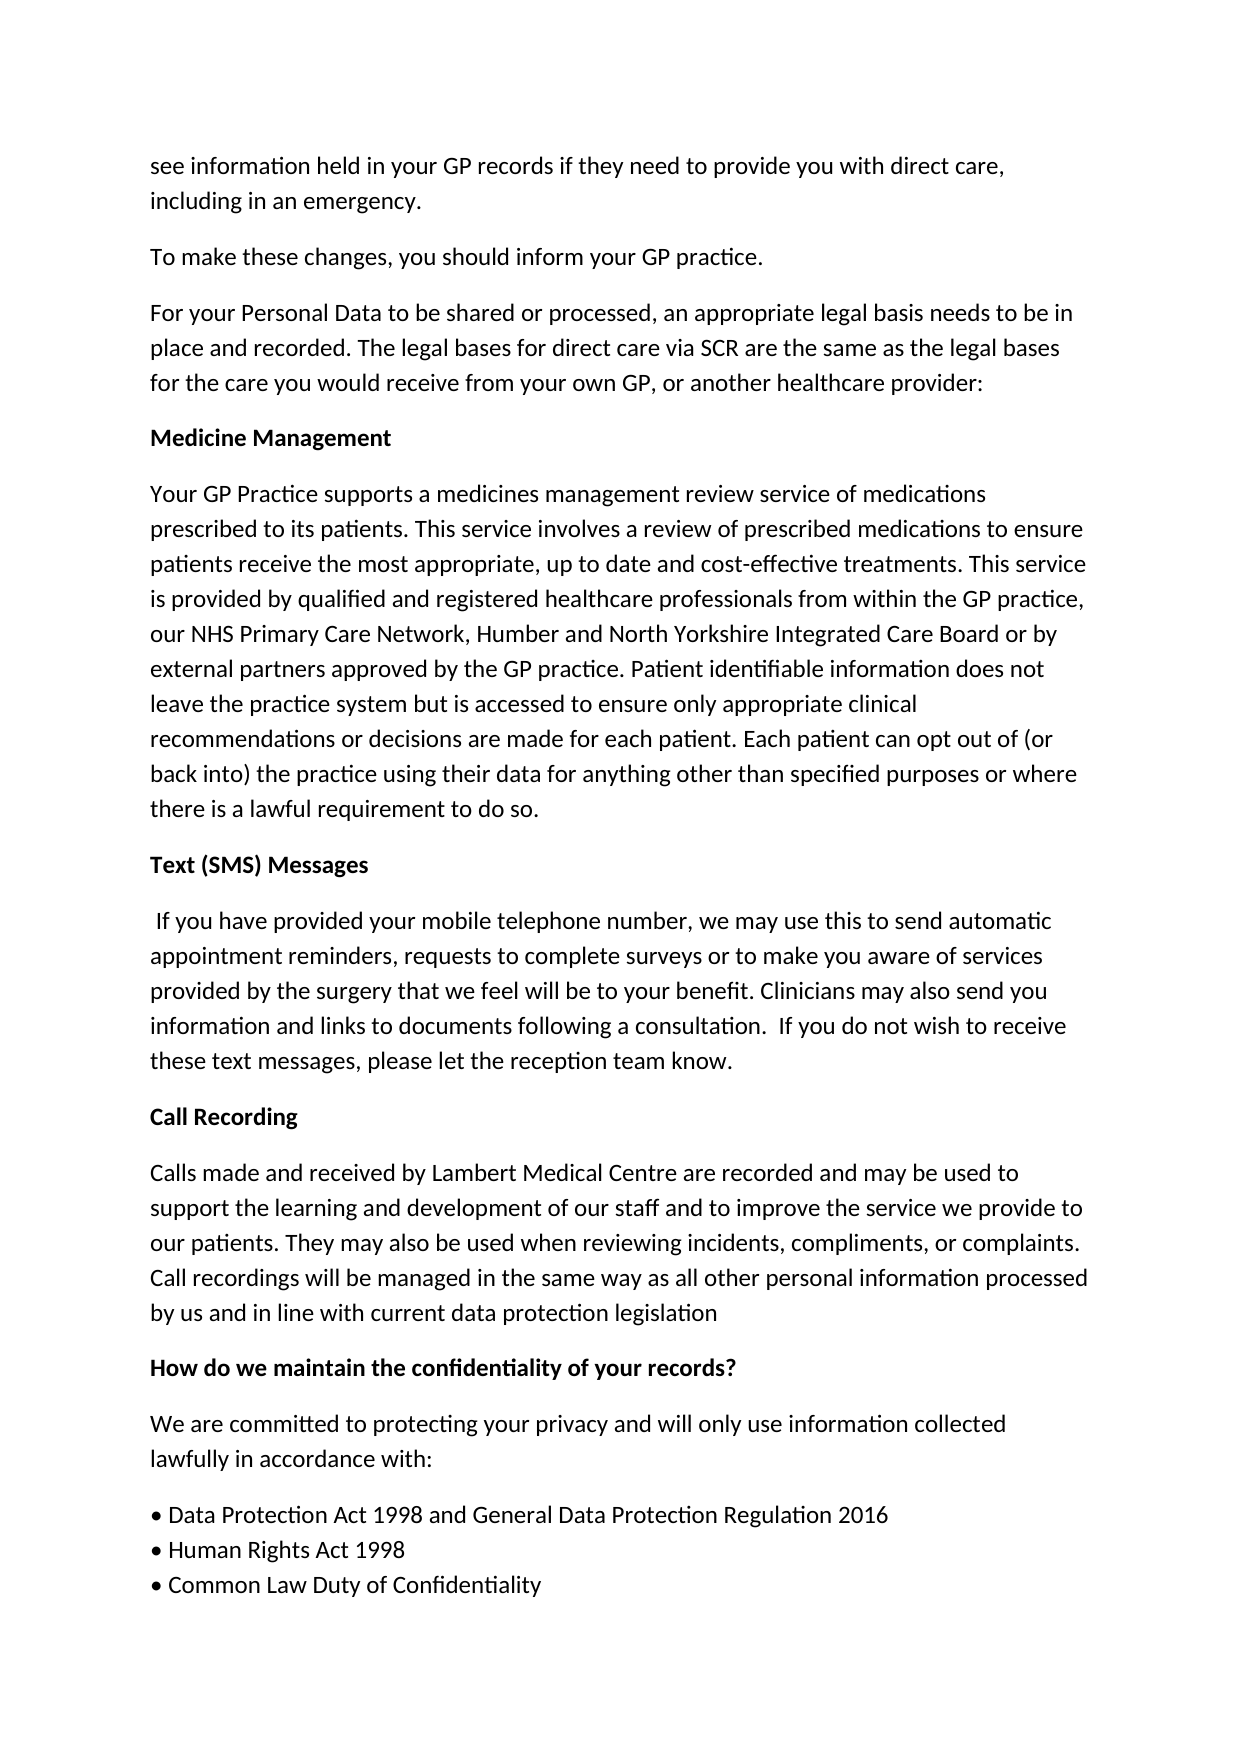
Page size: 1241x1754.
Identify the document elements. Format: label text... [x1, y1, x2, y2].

text Calls made and received by Lambert Medical Centre are recorded and may be used to support the learning and development of our staff and to improve the service we provide to our patients. They may also be used when reviewing incidents, compliments, or complaints. Call recordings will be managed in the same way as all other personal information processed by us and in line with current data protection legislation [150, 1157, 1090, 1327]
text We are committed to protecting your privacy and will only use information collected lawfully in accordance with: [150, 1408, 1090, 1474]
text For your Personal Data to be shared or processed, an appropriate legal basis needs to be in place and recorded. The legal bases for direct care via SCR are the same as the legal bases for the care you would receive from your own GP, or another healthcare provider: [150, 297, 1090, 397]
text To make these changes, you should inform your GP practice. [150, 241, 1090, 271]
text If you have provided your mobile telephone number, we may use this to send automatic appointment reminders, requests to complete surveys or to make you aware of services provided by the surgery that we feel will be to your benefit. Clinicians may also send you information and links to documents following a consultation. If you do not wish to receive these text messages, please let the reception team know. [150, 905, 1090, 1076]
text How do we maintain the confidentiality of your records? [150, 1352, 1090, 1383]
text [150, 1499, 1090, 1600]
text Text (SMS) Messages [150, 849, 1090, 880]
text Your GP Practice supports a medicines management review service of medications prescribed to its patients. This service involves a review of prescribed medications to ensure patients receive the most appropriate, up to date and cost-effective treatments. This service is provided by qualified and registered healthcare professionals from within the GP practice, our NHS Primary Care Network, Humber and North Yorkshire Integrated Care Board or by external partners approved by the GP practice. Patient identifiable information does not leave the practice system but is accessed to ensure only appropriate clinical recommendations or decisions are made for each patient. Each patient can opt out of (or back into) the practice using their data for anything other than specified purposes or where there is a lawful requirement to do so. [150, 478, 1090, 824]
text Call Recording [150, 1101, 1090, 1131]
text Medicine Management [150, 422, 1090, 453]
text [150, 150, 1090, 216]
